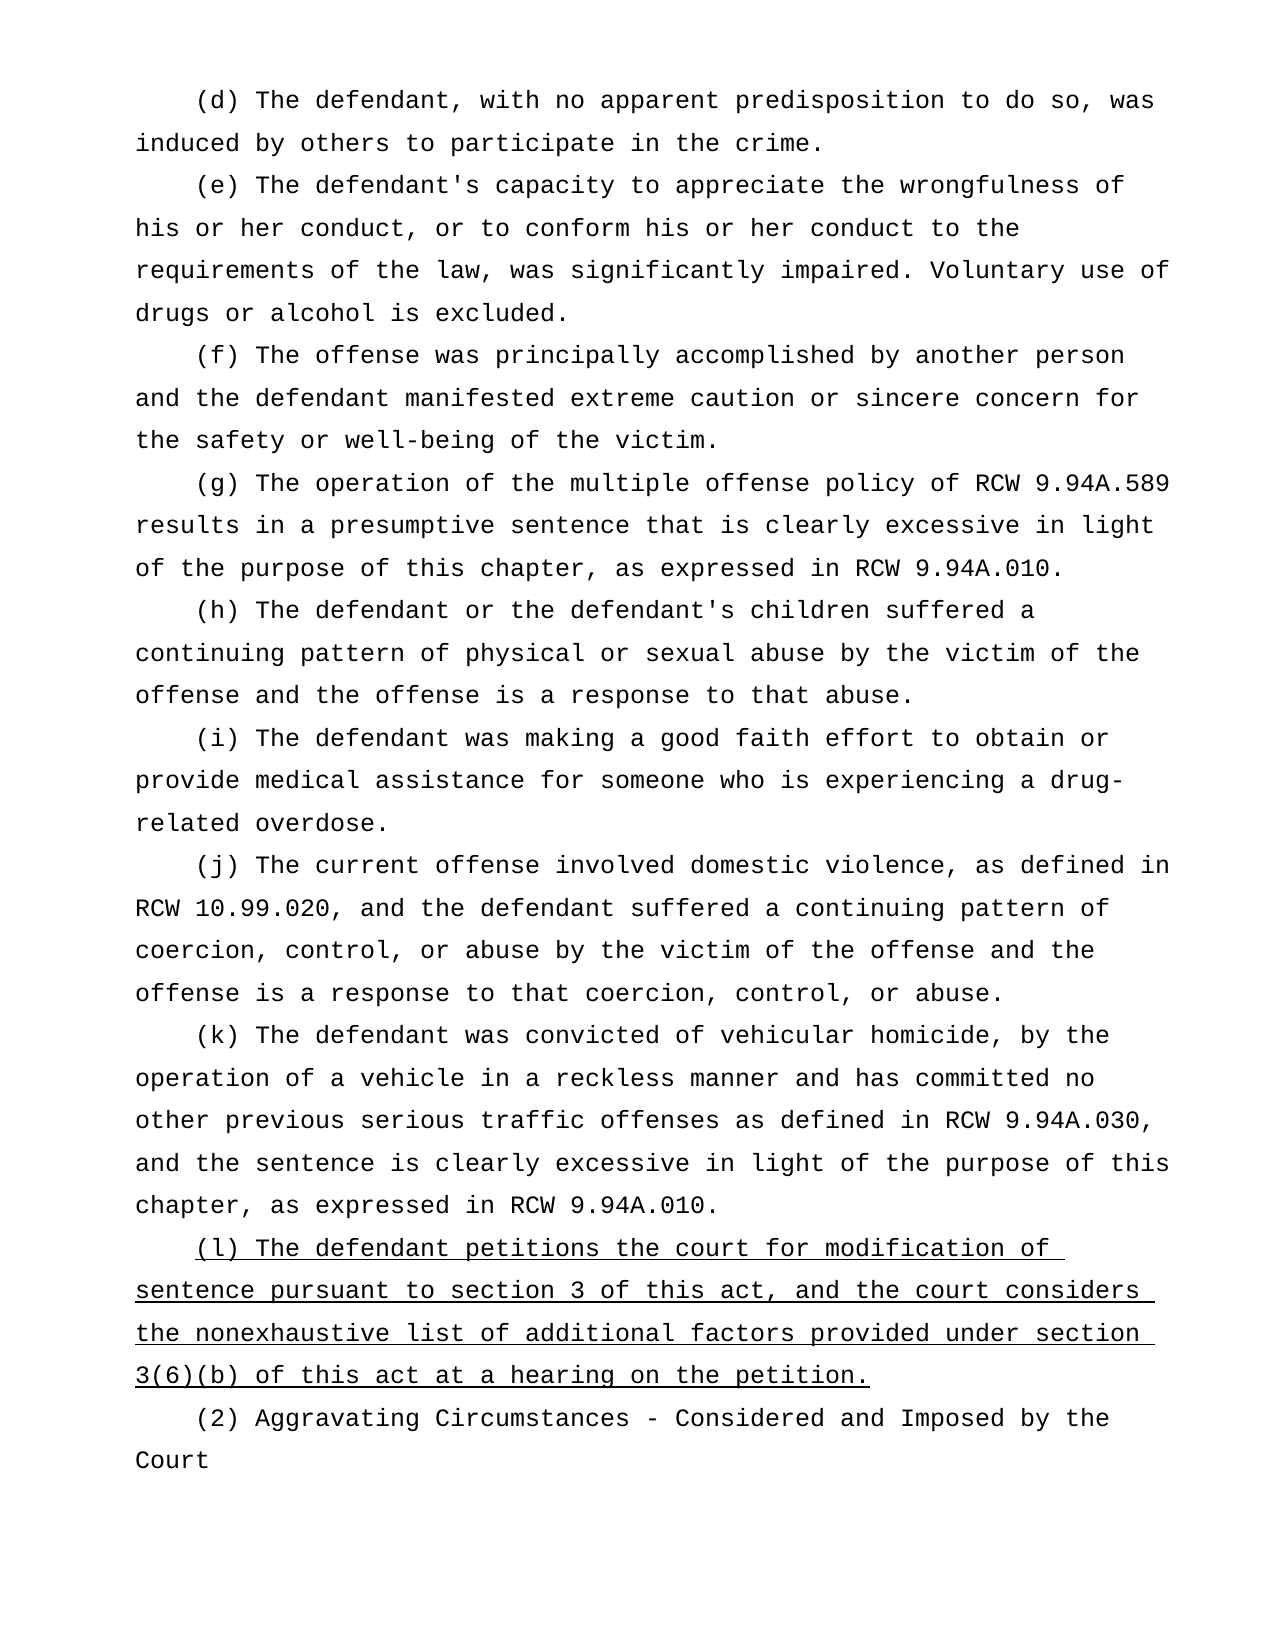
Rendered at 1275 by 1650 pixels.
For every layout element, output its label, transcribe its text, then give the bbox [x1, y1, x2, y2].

text (g) The operation of the multiple offense policy of RCW 9.94A.589 results in a presumptive sentence that is clearly excessive in light of the purpose of this chapter, as expressed in RCW 9.94A.010. [135, 457, 1170, 585]
text (2) Aggravating Circumstances - Considered and Imposed by the Court [135, 1392, 1170, 1477]
text (d) The defendant, with no apparent predisposition to do so, was induced by others to participate in the crime. [135, 75, 1170, 160]
text (f) The offense was principally accomplished by another person and the defendant manifested extreme caution or sincere concern for the safety or well-being of the victim. [135, 330, 1170, 457]
text (e) The defendant's capacity to appreciate the wrongfulness of his or her conduct, or to conform his or her conduct to the requirements of the law, was significantly impaired. Voluntary use of drugs or alcohol is excluded. [135, 160, 1170, 330]
text (l) The defendant petitions the court for modification of sentence pursuant to section 3 of this act, and the court considers the nonexhaustive list of additional factors provided under section 3(6)(b) of this act at a hearing on the petition. [135, 1222, 1170, 1392]
text (i) The defendant was making a good faith effort to obtain or provide medical assistance for someone who is experiencing a drug-related overdose. [135, 712, 1170, 840]
text (k) The defendant was convicted of vehicular homicide, by the operation of a vehicle in a reckless manner and has committed no other previous serious traffic offenses as defined in RCW 9.94A.030, and the sentence is clearly excessive in light of the purpose of this chapter, as expressed in RCW 9.94A.010. [135, 1010, 1170, 1222]
text (j) The current offense involved domestic violence, as defined in RCW 10.99.020, and the defendant suffered a continuing pattern of coercion, control, or abuse by the victim of the offense and the offense is a response to that coercion, control, or abuse. [135, 840, 1170, 1010]
text (h) The defendant or the defendant's children suffered a continuing pattern of physical or sexual abuse by the victim of the offense and the offense is a response to that abuse. [135, 585, 1170, 712]
